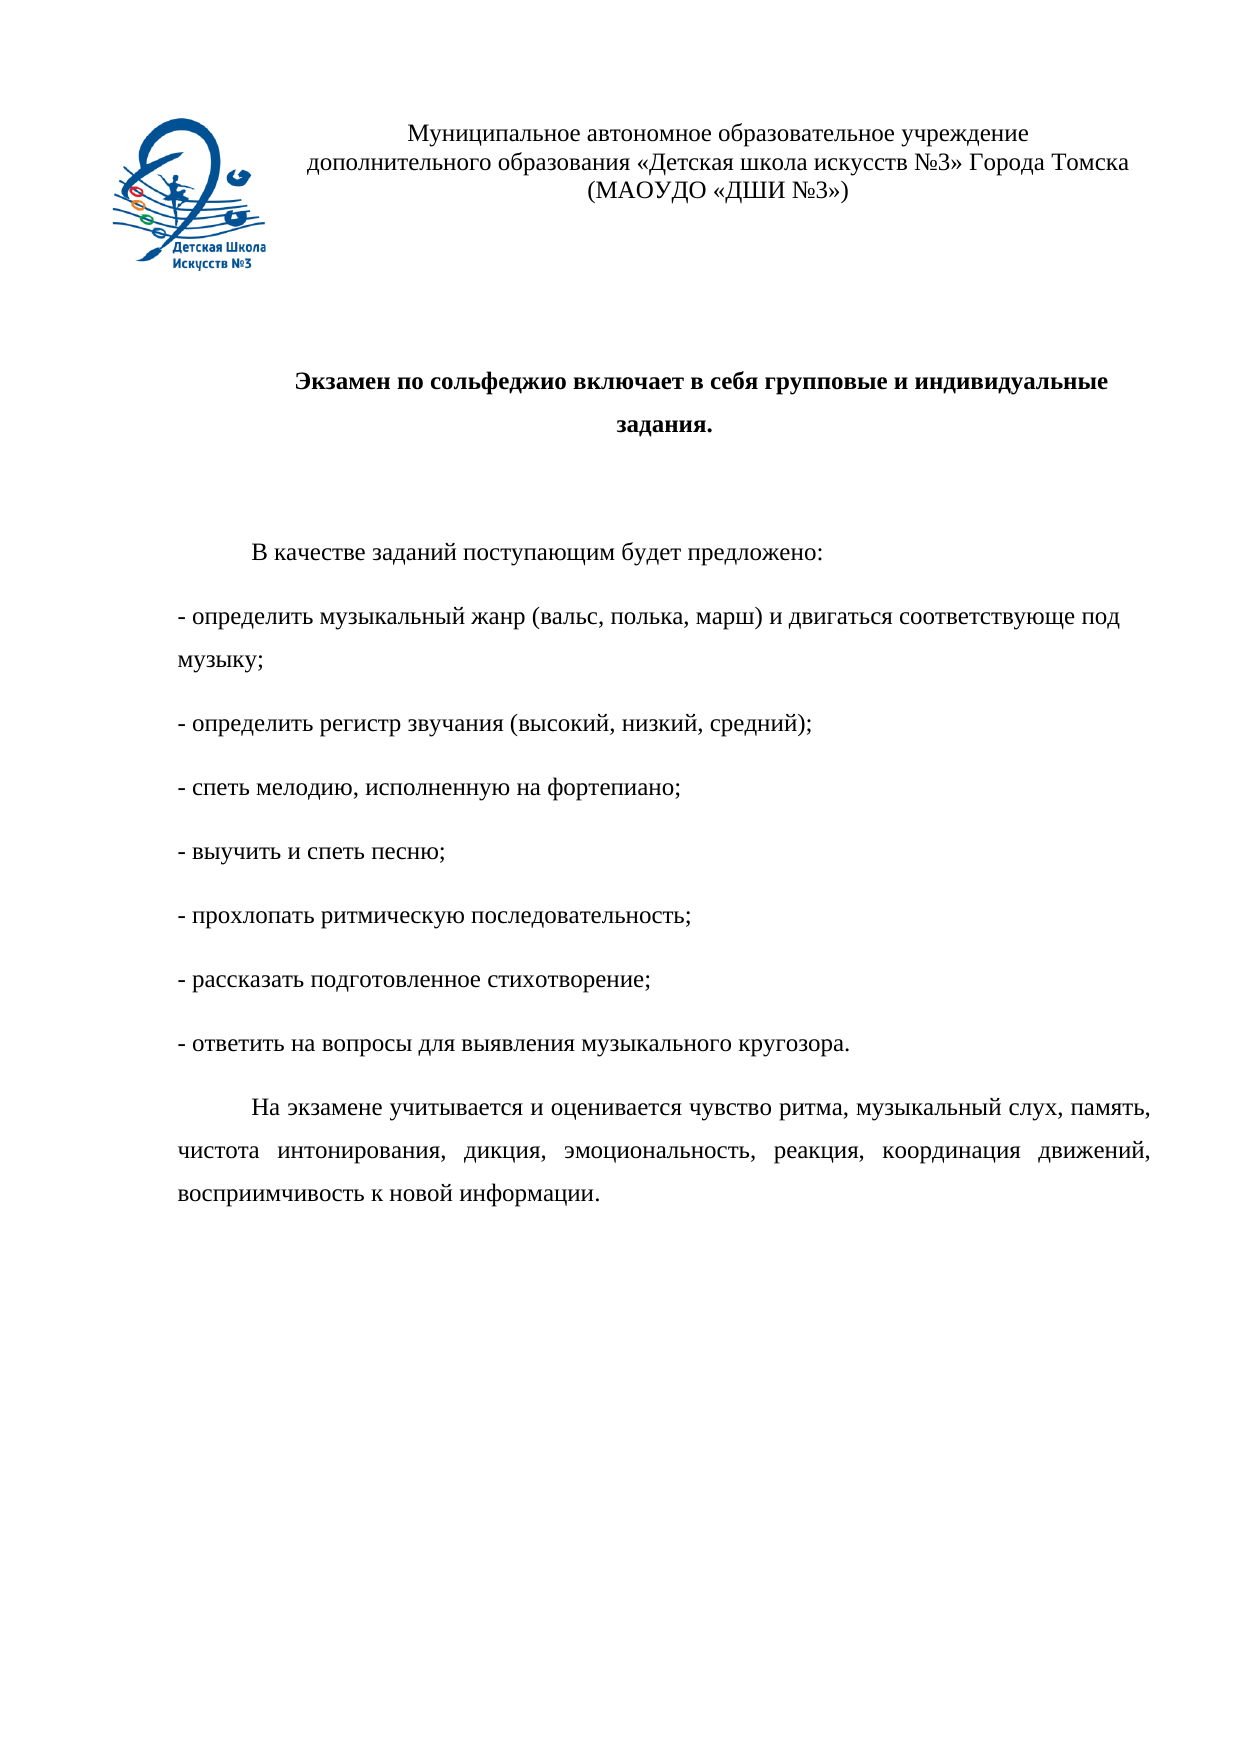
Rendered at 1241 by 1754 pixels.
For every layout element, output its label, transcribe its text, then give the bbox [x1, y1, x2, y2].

text - рассказать подготовленное стихотворение; [177, 964, 1152, 993]
text Экзамен по сольфеджио включает в себя групповые и индивидуальные задания. [177, 366, 1152, 438]
text - определить регистр звучания (высокий, низкий, средний); [177, 708, 1152, 737]
picture [112, 118, 266, 271]
text В качестве заданий поступающим будет предложено: [177, 537, 1152, 566]
text - прохлопать ритмическую последовательность; [177, 900, 1152, 929]
text На экзамене учитывается и оценивается чувство ритма, музыкальный слух, память, чистота интонирования, дикция, эмоциональность, реакция, координация движений, восприимчивость к новой информации. [177, 1092, 1152, 1207]
text - спеть мелодию, исполненную на фортепиано; [177, 772, 1152, 801]
text - выучить и спеть песню; [177, 836, 1152, 865]
text - определить музыкальный жанр (вальс, полька, марш) и двигаться соответствующе под музыку; [177, 601, 1152, 673]
text Муниципальное автономное образовательное учреждение дополнительного образования «Детская школа искусств №3» Города Томска (МАОУДО «ДШИ №3») [266, 118, 1152, 204]
text - ответить на вопросы для выявления музыкального кругозора. [177, 1028, 1152, 1057]
